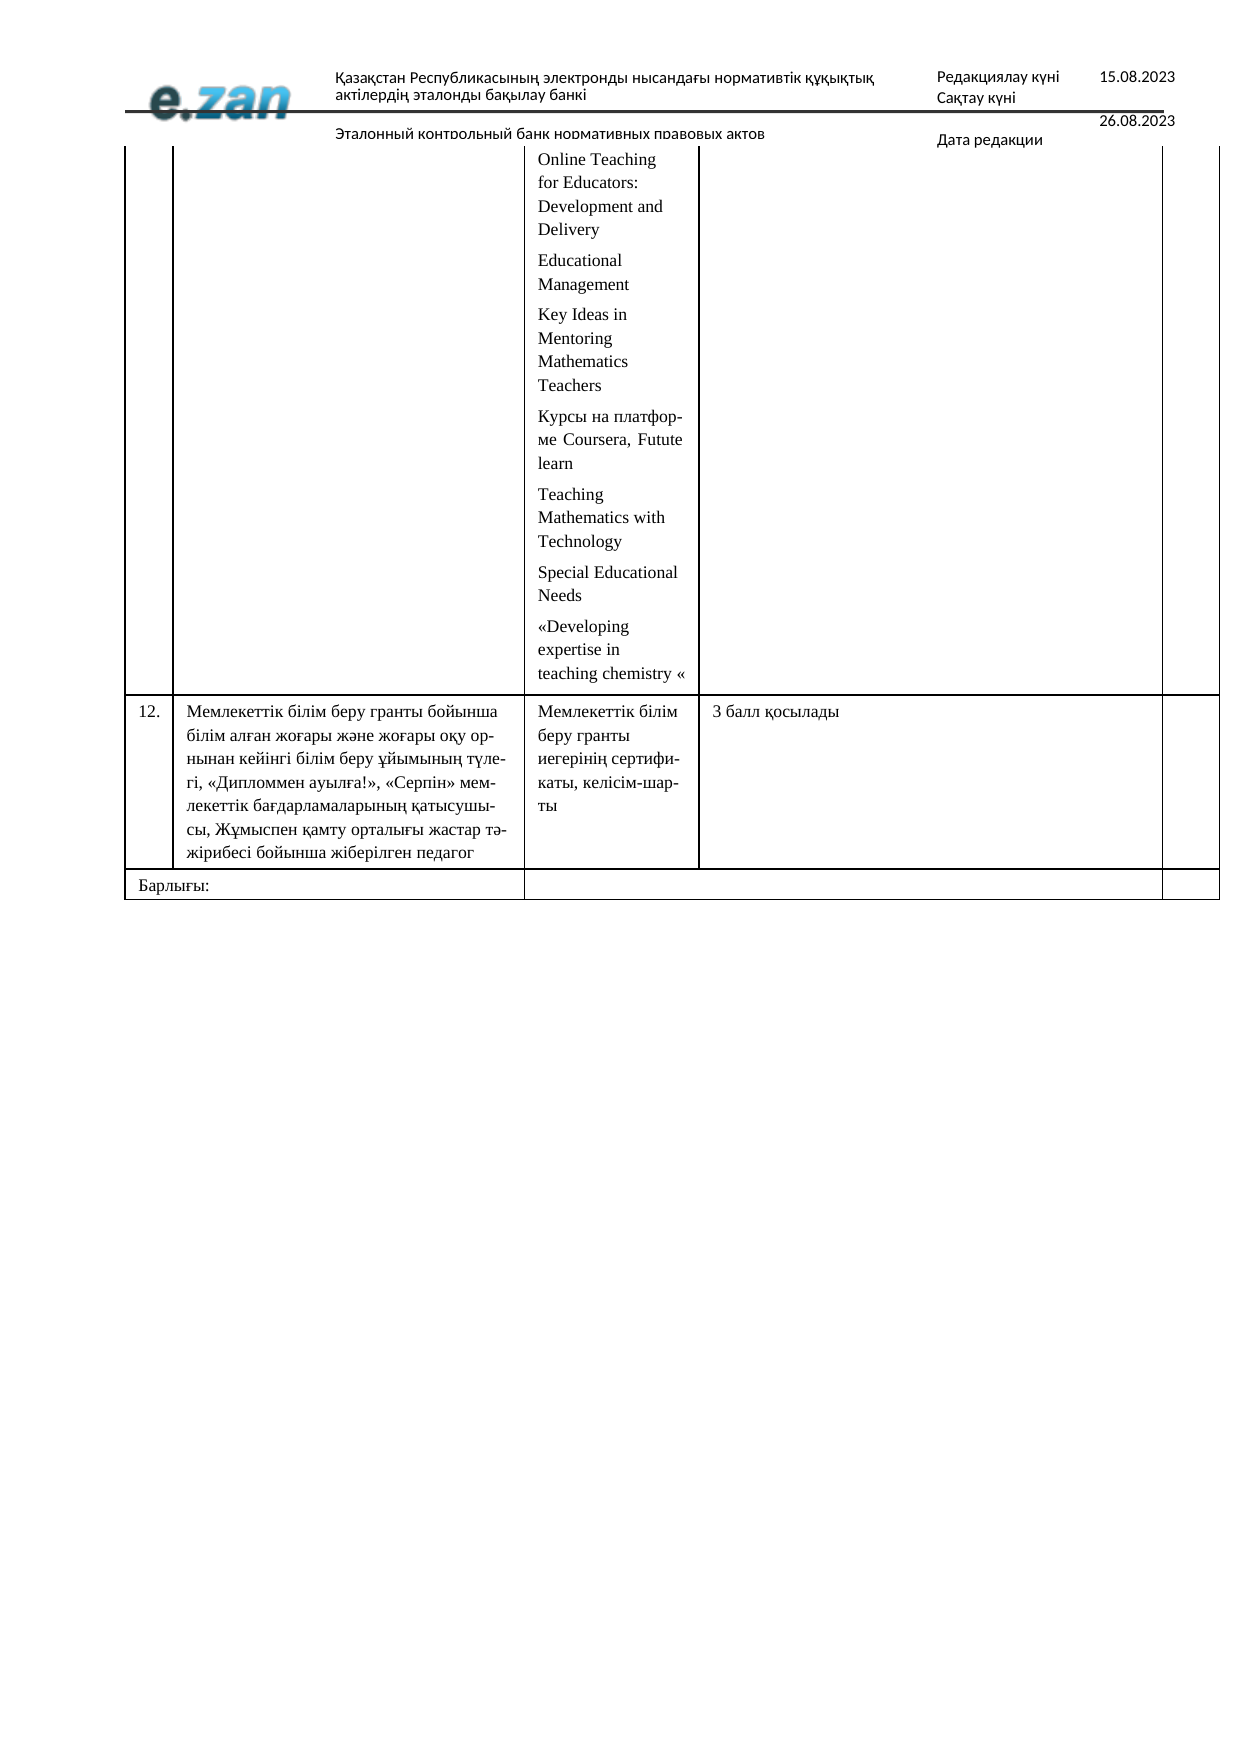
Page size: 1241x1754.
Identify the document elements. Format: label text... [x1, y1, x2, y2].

table_header [1163, 146, 1219, 694]
table_cell [1163, 696, 1219, 868]
table_cell 3 балл қосылады [700, 696, 1162, 868]
table_header [174, 146, 524, 694]
picture [147, 114, 292, 125]
table_cell Барлығы: [126, 870, 524, 899]
table_cell [525, 870, 1162, 899]
table_cell Мемлекеттік білім беру гранты иегерінің сертифи- каты, келісім-шар- ты [525, 696, 698, 868]
table_cell [1163, 870, 1219, 899]
picture [147, 82, 292, 110]
table_cell 12. [126, 696, 172, 868]
table_header Online Teaching for Educators: Development and Delivery Educational Management Key Ideas in Mentoring Mathematics Teachers Курсы на платфор- ме Coursera, Futute learn Teaching Mathematics with Technology Special Educational Needs «Developing expertise in teaching chemistry « [525, 146, 698, 694]
table_cell Мемлекеттік білім беру гранты бойынша білім алған жоғары және жоғары оқу ор- нынан кейінгі білім беру ұйымының түле- гі, «Дипломмен ауылға!», «Серпін» мем- лекеттік бағдарламаларының қатысушы- сы, Жұмыспен қамту орталығы жастар тә- жірибесі бойынша жіберілген педагог [174, 696, 524, 868]
table_header [700, 146, 1162, 694]
table_header [126, 146, 172, 694]
